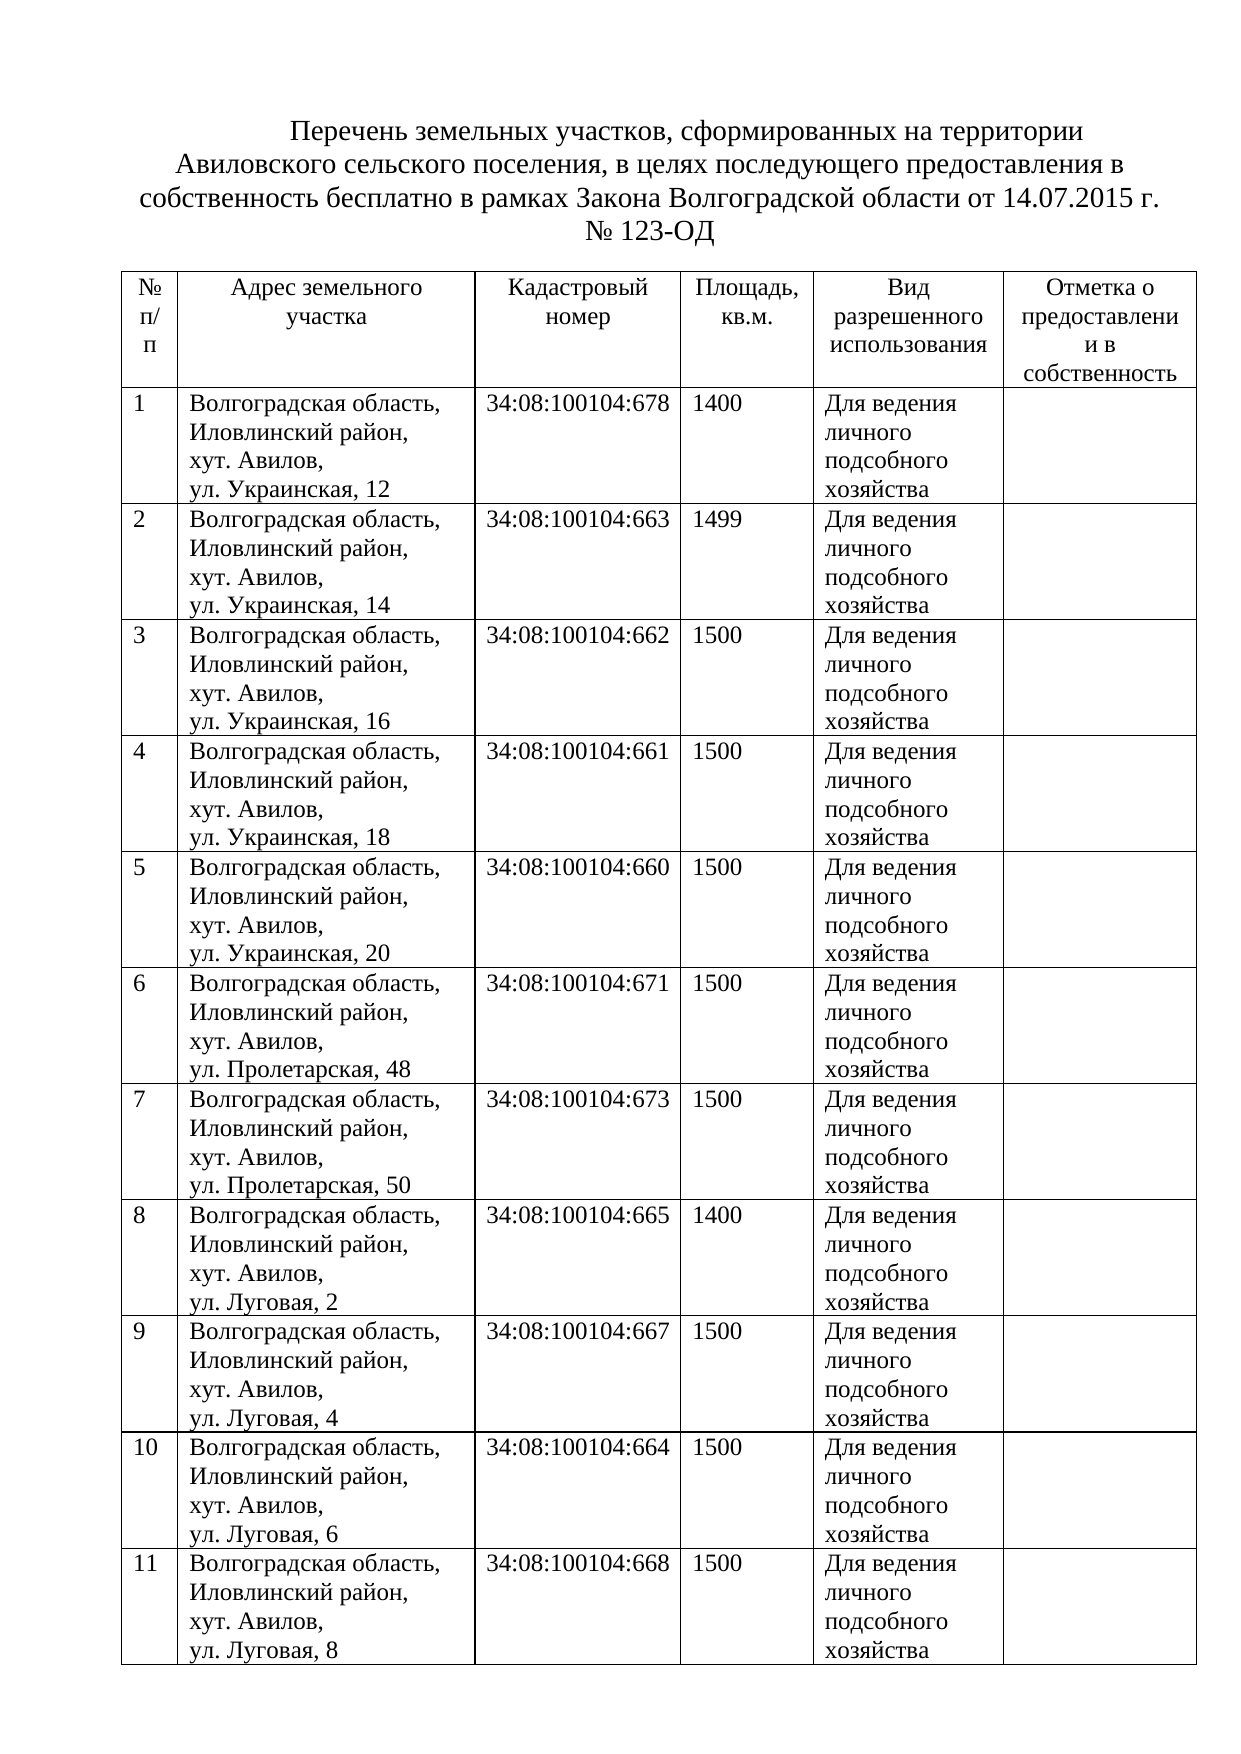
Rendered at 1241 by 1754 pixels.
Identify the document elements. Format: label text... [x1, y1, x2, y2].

table_cell 1500 [681, 852, 813, 967]
table_cell 34:08:100104:664 [476, 1433, 680, 1547]
table_cell 5 [122, 852, 177, 967]
table_cell Волгоградская область, Иловлинский район, хут. Авилов, ул. Украинская, 20 [178, 852, 474, 967]
table_cell 34:08:100104:661 [476, 736, 680, 851]
table_cell 34:08:100104:665 [476, 1200, 680, 1315]
table_cell Волгоградская область, Иловлинский район, хут. Авилов, ул. Пролетарская, 50 [178, 1084, 474, 1199]
table_cell [1004, 1433, 1196, 1547]
table_cell Волгоградская область, Иловлинский район, хут. Авилов, ул. Луговая, 4 [178, 1316, 474, 1431]
table_cell 34:08:100104:667 [476, 1316, 680, 1431]
table_cell [1004, 388, 1196, 503]
table_cell 7 [122, 1084, 177, 1199]
table_cell 8 [122, 1200, 177, 1315]
table_cell Для ведения личного подсобного хозяйства [814, 620, 1003, 735]
table_cell 1 [122, 388, 177, 503]
table_cell 1500 [681, 1549, 813, 1663]
table_header Кадастровый номер [476, 272, 680, 387]
table_cell 34:08:100104:668 [476, 1549, 680, 1663]
table_cell 34:08:100104:662 [476, 620, 680, 735]
table_cell Волгоградская область, Иловлинский район, хут. Авилов, ул. Луговая, 2 [178, 1200, 474, 1315]
table_header Площадь, кв.м. [681, 272, 813, 387]
table_cell 1500 [681, 1084, 813, 1199]
table_cell [1004, 1549, 1196, 1663]
table_cell 34:08:100104:663 [476, 504, 680, 619]
table_cell 1499 [681, 504, 813, 619]
table_cell 4 [122, 736, 177, 851]
table_header № п/п [122, 272, 177, 387]
table_cell Для ведения личного подсобного хозяйства [814, 852, 1003, 967]
table_cell 1500 [681, 968, 813, 1083]
table_cell Волгоградская область, Иловлинский район, хут. Авилов, ул. Украинская, 14 [178, 504, 474, 619]
table_cell 34:08:100104:660 [476, 852, 680, 967]
table_cell 1400 [681, 1200, 813, 1315]
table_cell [814, 1549, 1003, 1663]
table_cell Волгоградская область, Иловлинский район, хут. Авилов, ул. Украинская, 12 [178, 388, 474, 503]
table_cell [1004, 1200, 1196, 1315]
table_cell [1004, 504, 1196, 619]
table_cell 34:08:100104:673 [476, 1084, 680, 1199]
table_cell [1004, 852, 1196, 967]
table_cell [1004, 736, 1196, 851]
table_cell 1500 [681, 1316, 813, 1431]
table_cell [814, 1433, 1003, 1547]
table_cell 34:08:100104:671 [476, 968, 680, 1083]
table_cell Волгоградская область, Иловлинский район, хут. Авилов, ул. Луговая, 6 [178, 1433, 474, 1547]
table_cell Для ведения личного подсобного хозяйства [814, 968, 1003, 1083]
table_cell 34:08:100104:678 [476, 388, 680, 503]
table_cell Для ведения личного подсобного хозяйства [814, 504, 1003, 619]
table_cell 2 [122, 504, 177, 619]
table_cell [1004, 1084, 1196, 1199]
table_cell Для ведения личного подсобного хозяйства [814, 388, 1003, 503]
table_cell 1500 [681, 1433, 813, 1547]
table_cell [1004, 968, 1196, 1083]
table_cell [1004, 620, 1196, 735]
table_header Адрес земельного участка [178, 272, 474, 387]
table_cell 1500 [681, 620, 813, 735]
table_cell 10 [122, 1433, 177, 1547]
table_header Вид разрешенного использования [814, 272, 1003, 387]
table_cell 3 [122, 620, 177, 735]
table_cell 1400 [681, 388, 813, 503]
table_cell Волгоградская область, Иловлинский район, хут. Авилов, ул. Пролетарская, 48 [178, 968, 474, 1083]
table_header Отметка о предоставлении в собственность [1004, 272, 1196, 387]
table_cell Для ведения личного подсобного хозяйства [814, 1200, 1003, 1315]
table_cell 11 [122, 1549, 177, 1663]
table_cell [1004, 1316, 1196, 1431]
table_cell Для ведения личного подсобного хозяйства [814, 736, 1003, 851]
text Перечень земельных участков, сформированных на территории Авиловского сельского поселения, в целях последующего предоставления в собственность бесплатно в рамках Закона Волгоградской области от 14.07.2015 г. № 123-ОД [133, 113, 1167, 247]
table_cell Волгоградская область, Иловлинский район, хут. Авилов, ул. Украинская, 16 [178, 620, 474, 735]
table_cell Волгоградская область, Иловлинский район, хут. Авилов, ул. Украинская, 18 [178, 736, 474, 851]
table_cell 9 [122, 1316, 177, 1431]
table_cell Волгоградская область, Иловлинский район, хут. Авилов, ул. Луговая, 8 [178, 1549, 474, 1663]
table_cell Для ведения личного подсобного хозяйства [814, 1084, 1003, 1199]
table_cell 6 [122, 968, 177, 1083]
table_cell Для ведения личного подсобного хозяйства [814, 1316, 1003, 1431]
table_cell 1500 [681, 736, 813, 851]
